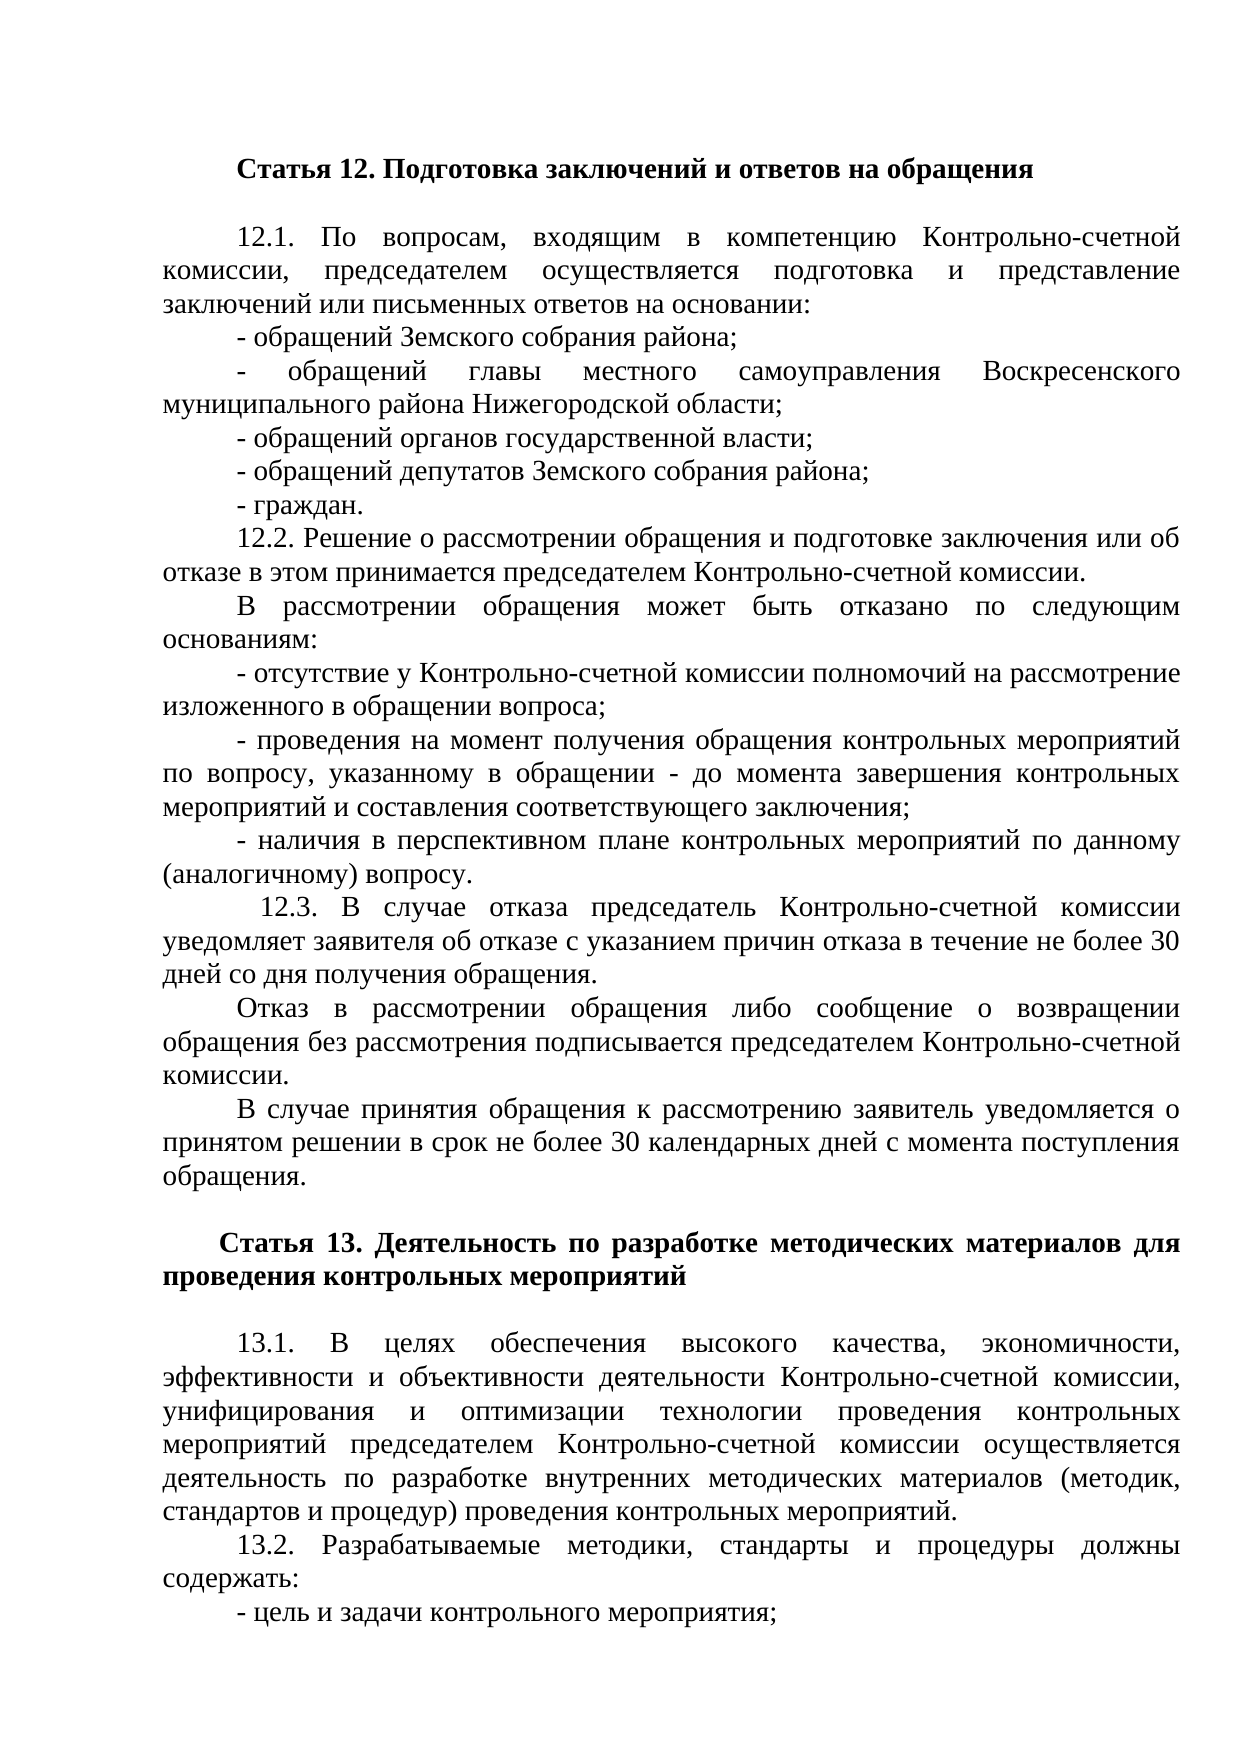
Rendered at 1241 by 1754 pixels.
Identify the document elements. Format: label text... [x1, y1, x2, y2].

text - проведения на момент получения обращения контрольных мероприятий по вопросу, указанному в обращении - до момента завершения контрольных мероприятий и составления соответствующего заключения; [162, 722, 1181, 822]
text В случае принятия обращения к рассмотрению заявитель уведомляется о принятом решении в срок не более 30 календарных дней с момента поступления обращения. [162, 1091, 1181, 1191]
text 12.1. По вопросам, входящим в компетенцию Контрольно-счетной комиссии, председателем осуществляется подготовка и представление заключений или письменных ответов на основании: [162, 219, 1181, 319]
text 12.3. В случае отказа председатель Контрольно-счетной комиссии уведомляет заявителя об отказе с указанием причин отказа в течение не более 30 дней со дня получения обращения. [162, 889, 1181, 990]
text - обращений депутатов Земского собрания района; [162, 453, 1181, 487]
text Статья 12. Подготовка заключений и ответов на обращения [162, 152, 1181, 185]
text В рассмотрении обращения может быть отказано по следующим основаниям: [162, 588, 1181, 655]
text - наличия в перспективном плане контрольных мероприятий по данному (аналогичному) вопросу. [162, 822, 1181, 889]
text - цель и задачи контрольного мероприятия; [162, 1594, 1181, 1627]
text 13.1. В целях обеспечения высокого качества, экономичности, эффективности и объективности деятельности Контрольно-счетной комиссии, унифицирования и оптимизации технологии проведения контрольных мероприятий председателем Контрольно-счетной комиссии осуществляется деятельность по разработке внутренних методических материалов (методик, стандартов и процедур) проведения контрольных мероприятий. [162, 1326, 1181, 1527]
text - обращений Земского собрания района; [162, 319, 1181, 353]
text - граждан. [162, 487, 1181, 521]
text - отсутствие у Контрольно-счетной комиссии полномочий на рассмотрение изложенного в обращении вопроса; [162, 655, 1181, 722]
text Отказ в рассмотрении обращения либо сообщение о возвращении обращения без рассмотрения подписывается председателем Контрольно-счетной комиссии. [162, 990, 1181, 1091]
text Статья 13. Деятельность по разработке методических материалов для проведения контрольных мероприятий [162, 1225, 1181, 1292]
text 12.2. Решение о рассмотрении обращения и подготовке заключения или об отказе в этом принимается председателем Контрольно-счетной комиссии. [162, 521, 1181, 588]
text - обращений органов государственной власти; [162, 420, 1181, 453]
text - обращений главы местного самоуправления Воскресенского муниципального района Нижегородской области; [162, 353, 1181, 420]
text 13.2. Разрабатываемые методики, стандарты и процедуры должны содержать: [162, 1527, 1181, 1594]
